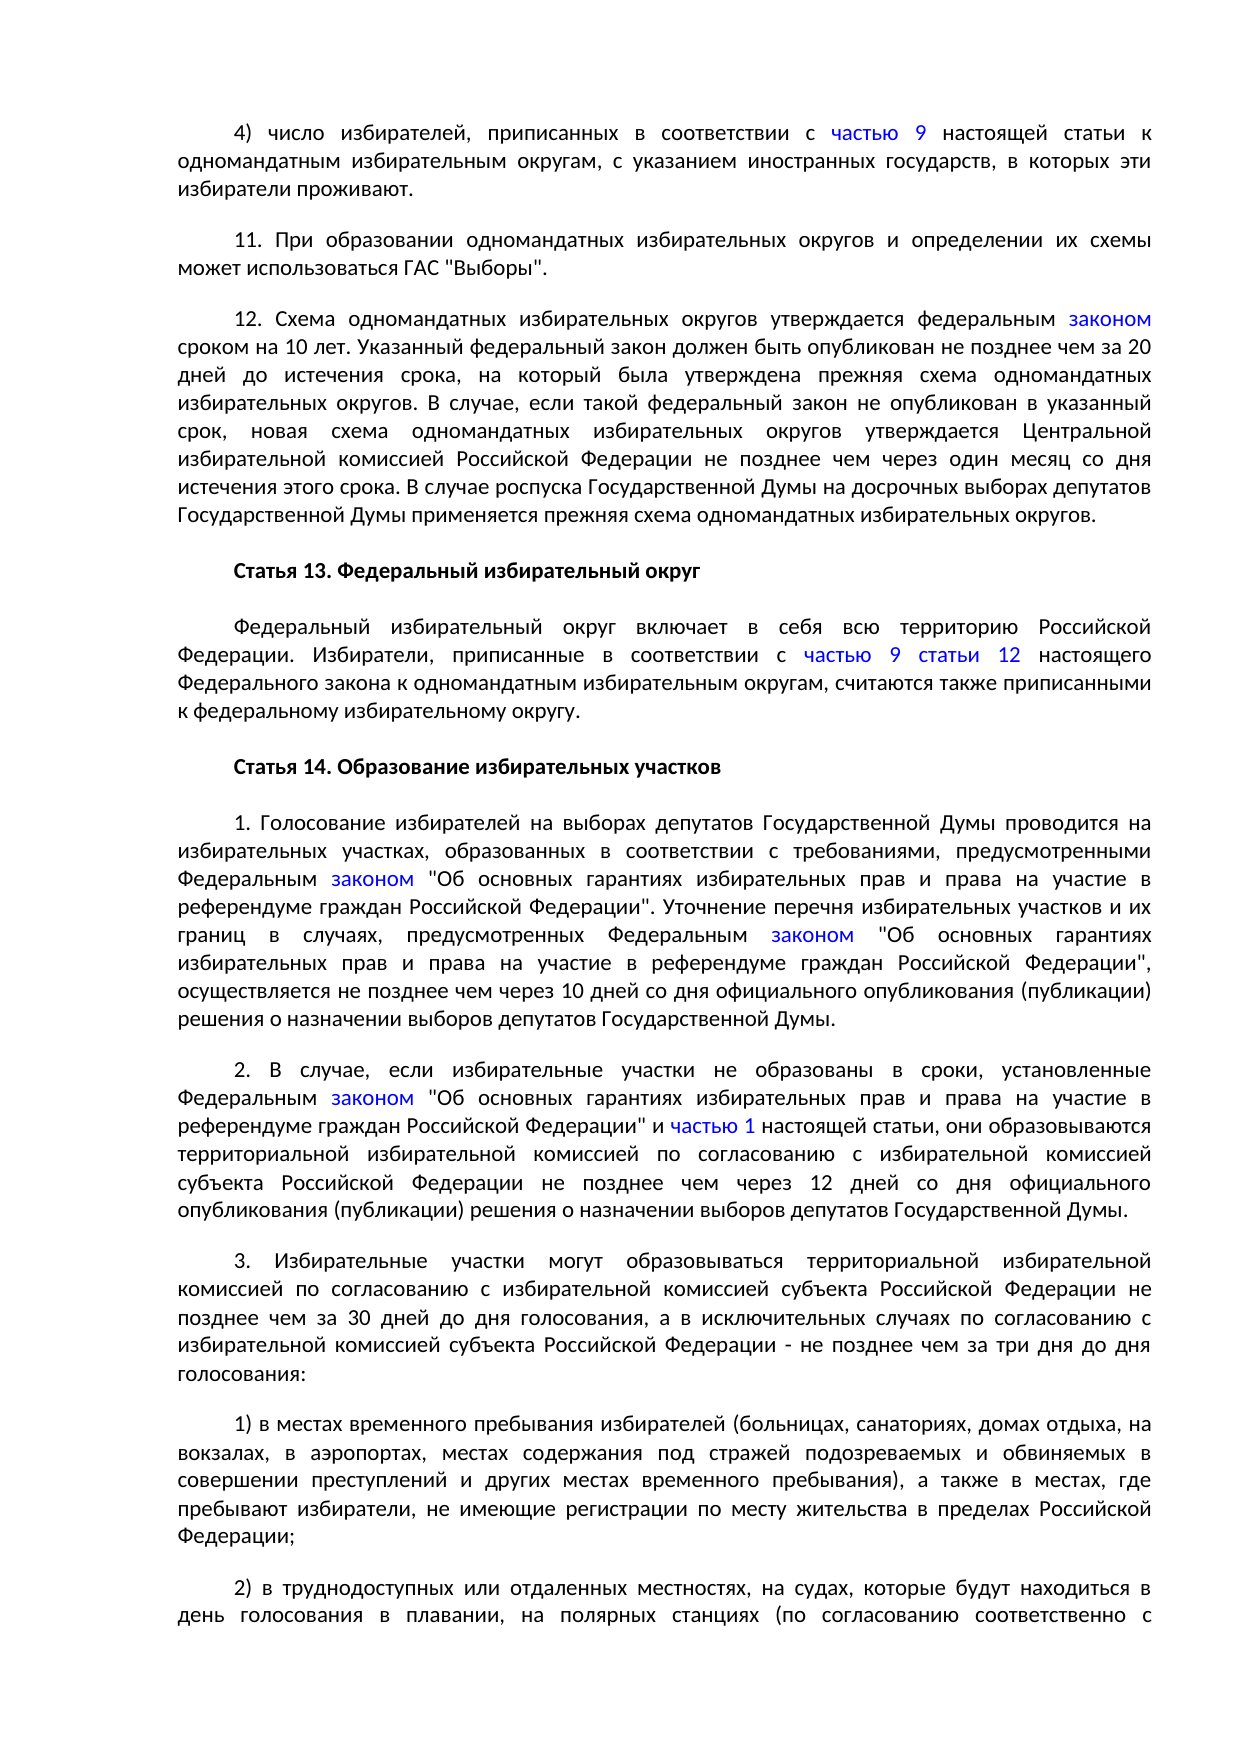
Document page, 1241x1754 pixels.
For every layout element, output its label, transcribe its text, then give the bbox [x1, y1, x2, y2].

text 2. В случае, если избирательные участки не образованы в сроки, установленные Федеральным законом "Об основных гарантиях избирательных прав и права на участие в референдуме граждан Российской Федерации" и частью 1 настоящей статьи, они образовываются территориальной избирательной комиссией по согласованию с избирательной комиссией субъекта Российской Федерации не позднее чем через 12 дней со дня официального опубликования (публикации) решения о назначении выборов депутатов Государственной Думы. [177, 1056, 1152, 1224]
text 4) число избирателей, приписанных в соответствии с частью 9 настоящей статьи к одномандатным избирательным округам, с указанием иностранных государств, в которых эти избиратели проживают. [177, 118, 1152, 202]
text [177, 1573, 1152, 1629]
text 1. Голосование избирателей на выборах депутатов Государственной Думы проводится на избирательных участках, образованных в соответствии с требованиями, предусмотренными Федеральным законом "Об основных гарантиях избирательных прав и права на участие в референдуме граждан Российской Федерации". Уточнение перечня избирательных участков и их границ в случаях, предусмотренных Федеральным законом "Об основных гарантиях избирательных прав и права на участие в референдуме граждан Российской Федерации", осуществляется не позднее чем через 10 дней со дня официального опубликования (публикации) решения о назначении выборов депутатов Государственной Думы. [177, 808, 1152, 1033]
text 3. Избирательные участки могут образовываться территориальной избирательной комиссией по согласованию с избирательной комиссией субъекта Российской Федерации не позднее чем за 30 дней до дня голосования, а в исключительных случаях по согласованию с избирательной комиссией субъекта Российской Федерации - не позднее чем за три дня до дня голосования: [177, 1247, 1152, 1387]
text 12. Схема одномандатных избирательных округов утверждается федеральным законом сроком на 10 лет. Указанный федеральный закон должен быть опубликован не позднее чем за 20 дней до истечения срока, на который была утверждена прежняя схема одномандатных избирательных округов. В случае, если такой федеральный закон не опубликован в указанный срок, новая схема одномандатных избирательных округов утверждается Центральной избирательной комиссией Российской Федерации не позднее чем через один месяц со дня истечения этого срока. В случае роспуска Государственной Думы на досрочных выборах депутатов Государственной Думы применяется прежняя схема одномандатных избирательных округов. [177, 304, 1152, 528]
title Статья 14. Образование избирательных участков [177, 752, 1152, 780]
title Статья 13. Федеральный избирательный округ [177, 556, 1152, 584]
text 11. При образовании одномандатных избирательных округов и определении их схемы может использоваться ГАС "Выборы". [177, 225, 1152, 281]
text 1) в местах временного пребывания избирателей (больницах, санаториях, домах отдыха, на вокзалах, в аэропортах, местах содержания под стражей подозреваемых и обвиняемых в совершении преступлений и других местах временного пребывания), а также в местах, где пребывают избиратели, не имеющие регистрации по месту жительства в пределах Российской Федерации; [177, 1409, 1152, 1550]
text Федеральный избирательный округ включает в себя всю территорию Российской Федерации. Избиратели, приписанные в соответствии с частью 9 статьи 12 настоящего Федерального закона к одномандатным избирательным округам, считаются также приписанными к федеральному избирательному округу. [177, 612, 1152, 724]
